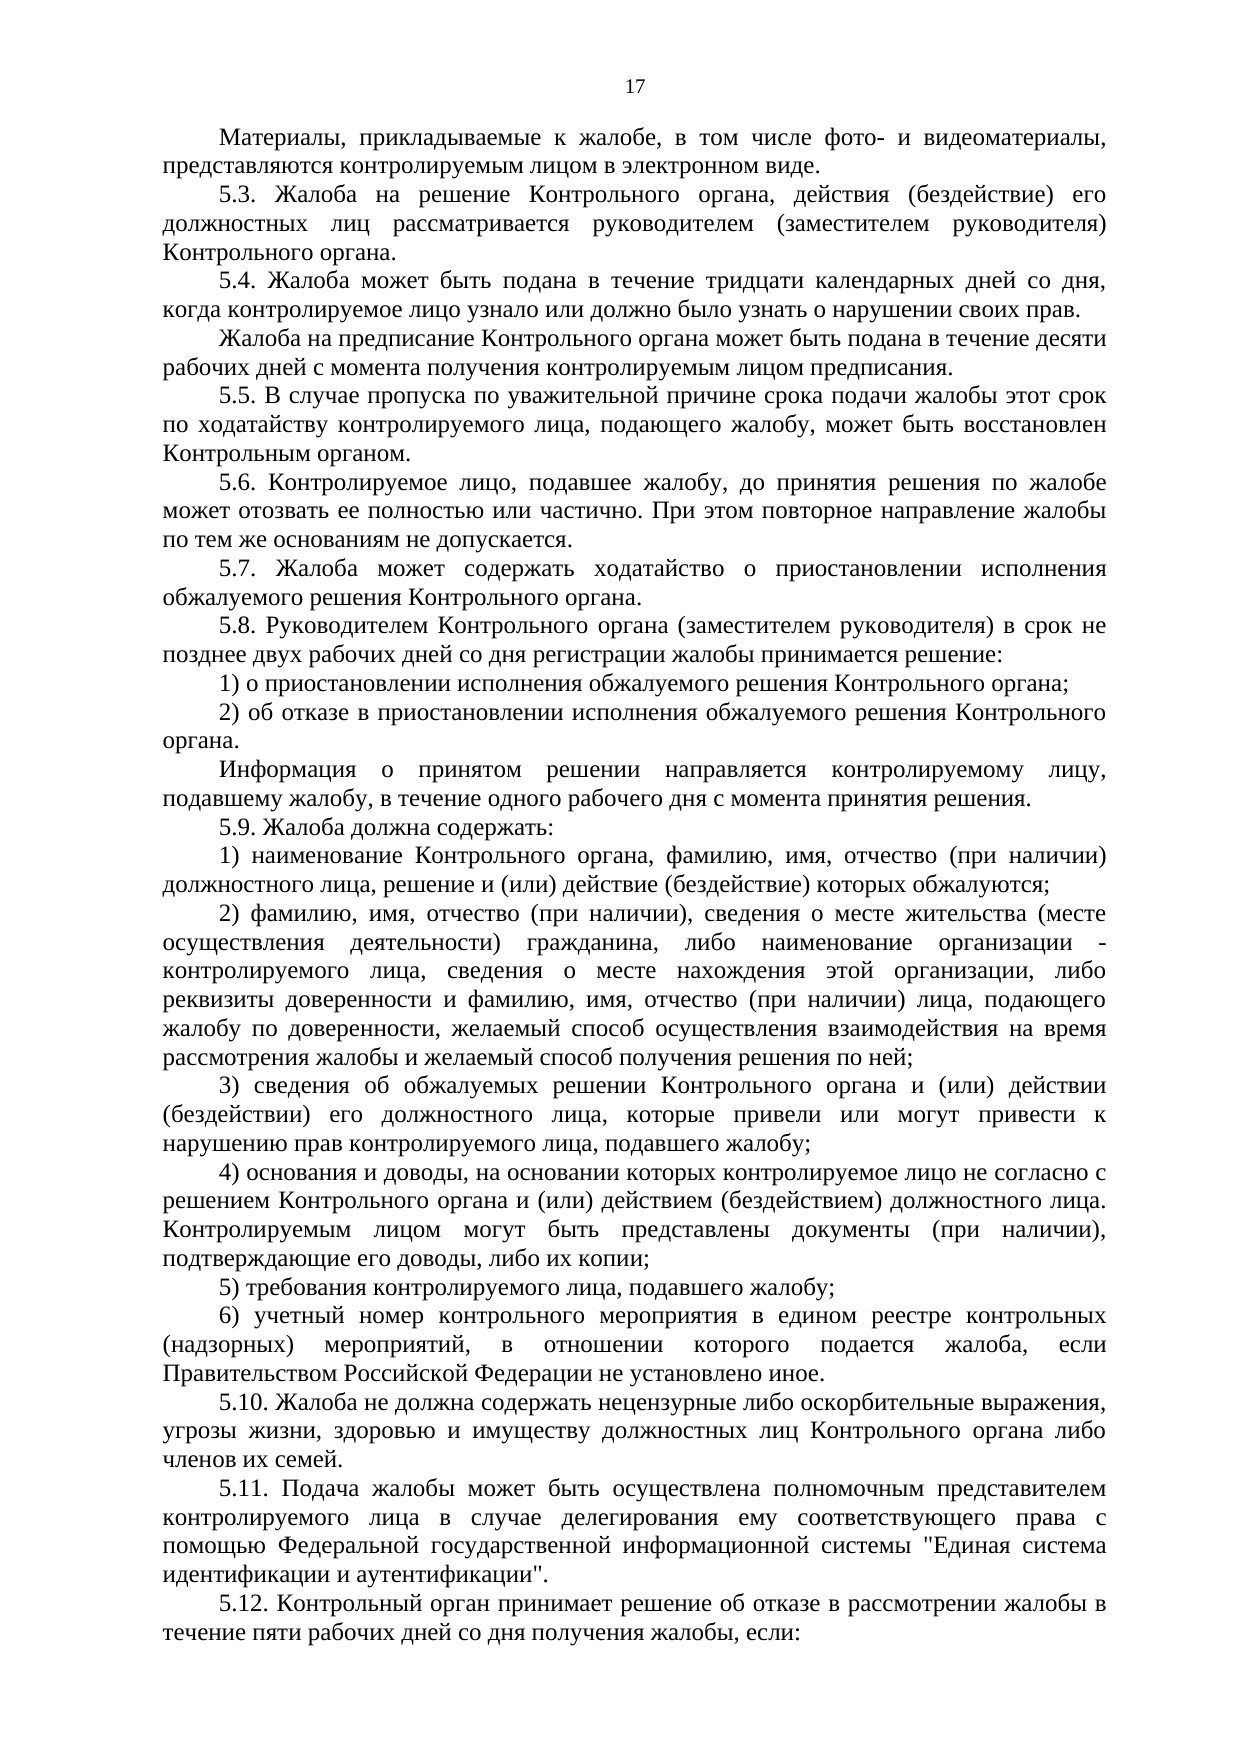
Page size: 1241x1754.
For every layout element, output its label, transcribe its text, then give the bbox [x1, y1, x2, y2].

text 5.8. Руководителем Контрольного органа (заместителем руководителя) в срок не позднее двух рабочих дней со дня регистрации жалобы принимается решение: [162, 611, 1107, 668]
text 5.5. В случае пропуска по уважительной причине срока подачи жалобы этот срок по ходатайству контролируемого лица, подающего жалобу, может быть восстановлен Контрольным органом. [162, 381, 1107, 467]
text Информация о принятом решении направляется контролируемому лицу, подавшему жалобу, в течение одного рабочего дня с момента принятия решения. [162, 754, 1107, 812]
text 5.3. Жалоба на решение Контрольного органа, действия (бездействие) его должностных лиц рассматривается руководителем (заместителем руководителя) Контрольного органа. [162, 179, 1107, 266]
text 1) о приостановлении исполнения обжалуемого решения Контрольного органа; [162, 668, 1107, 697]
text Материалы, прикладываемые к жалобе, в том числе фото- и видеоматериалы, представляются контролируемым лицом в электронном виде. [162, 122, 1107, 179]
text 5.7. Жалоба может содержать ходатайство о приостановлении исполнения обжалуемого решения Контрольного органа. [162, 553, 1107, 611]
text 3) сведения об обжалуемых решении Контрольного органа и (или) действии (бездействии) его должностного лица, которые привели или могут привести к нарушению прав контролируемого лица, подавшего жалобу; [162, 1071, 1107, 1157]
text 5.11. Подача жалобы может быть осуществлена полномочным представителем контролируемого лица в случае делегирования ему соответствующего права с помощью Федеральной государственной информационной системы "Единая система идентификации и аутентификации". [162, 1473, 1107, 1588]
text 2) об отказе в приостановлении исполнения обжалуемого решения Контрольного органа. [162, 697, 1107, 754]
text 6) учетный номер контрольного мероприятия в едином реестре контрольных (надзорных) мероприятий, в отношении которого подается жалоба, если Правительством Российской Федерации не установлено иное. [162, 1301, 1107, 1387]
text 1) наименование Контрольного органа, фамилию, имя, отчество (при наличии) должностного лица, решение и (или) действие (бездействие) которых обжалуются; [162, 841, 1107, 898]
text 5.9. Жалоба должна содержать: [162, 812, 1107, 841]
text 5.12. Контрольный орган принимает решение об отказе в рассмотрении жалобы в течение пяти рабочих дней со дня получения жалобы, если: [162, 1588, 1107, 1646]
text 5.4. Жалоба может быть подана в течение тридцати календарных дней со дня, когда контролируемое лицо узнало или должно было узнать о нарушении своих прав. [162, 266, 1107, 323]
text 5) требования контролируемого лица, подавшего жалобу; [162, 1272, 1107, 1301]
text 5.6. Контролируемое лицо, подавшее жалобу, до принятия решения по жалобе может отозвать ее полностью или частично. При этом повторное направление жалобы по тем же основаниям не допускается. [162, 467, 1107, 553]
text 5.10. Жалоба не должна содержать нецензурные либо оскорбительные выражения, угрозы жизни, здоровью и имуществу должностных лиц Контрольного органа либо членов их семей. [162, 1387, 1107, 1473]
text 2) фамилию, имя, отчество (при наличии), сведения о месте жительства (месте осуществления деятельности) гражданина, либо наименование организации - контролируемого лица, сведения о месте нахождения этой организации, либо реквизиты доверенности и фамилию, имя, отчество (при наличии) лица, подающего жалобу по доверенности, желаемый способ осуществления взаимодействия на время рассмотрения жалобы и желаемый способ получения решения по ней; [162, 898, 1107, 1071]
text Жалоба на предписание Контрольного органа может быть подана в течение десяти рабочих дней с момента получения контролируемым лицом предписания. [162, 323, 1107, 381]
text 4) основания и доводы, на основании которых контролируемое лицо не согласно с решением Контрольного органа и (или) действием (бездействием) должностного лица. Контролируемым лицом могут быть представлены документы (при наличии), подтверждающие его доводы, либо их копии; [162, 1157, 1107, 1272]
